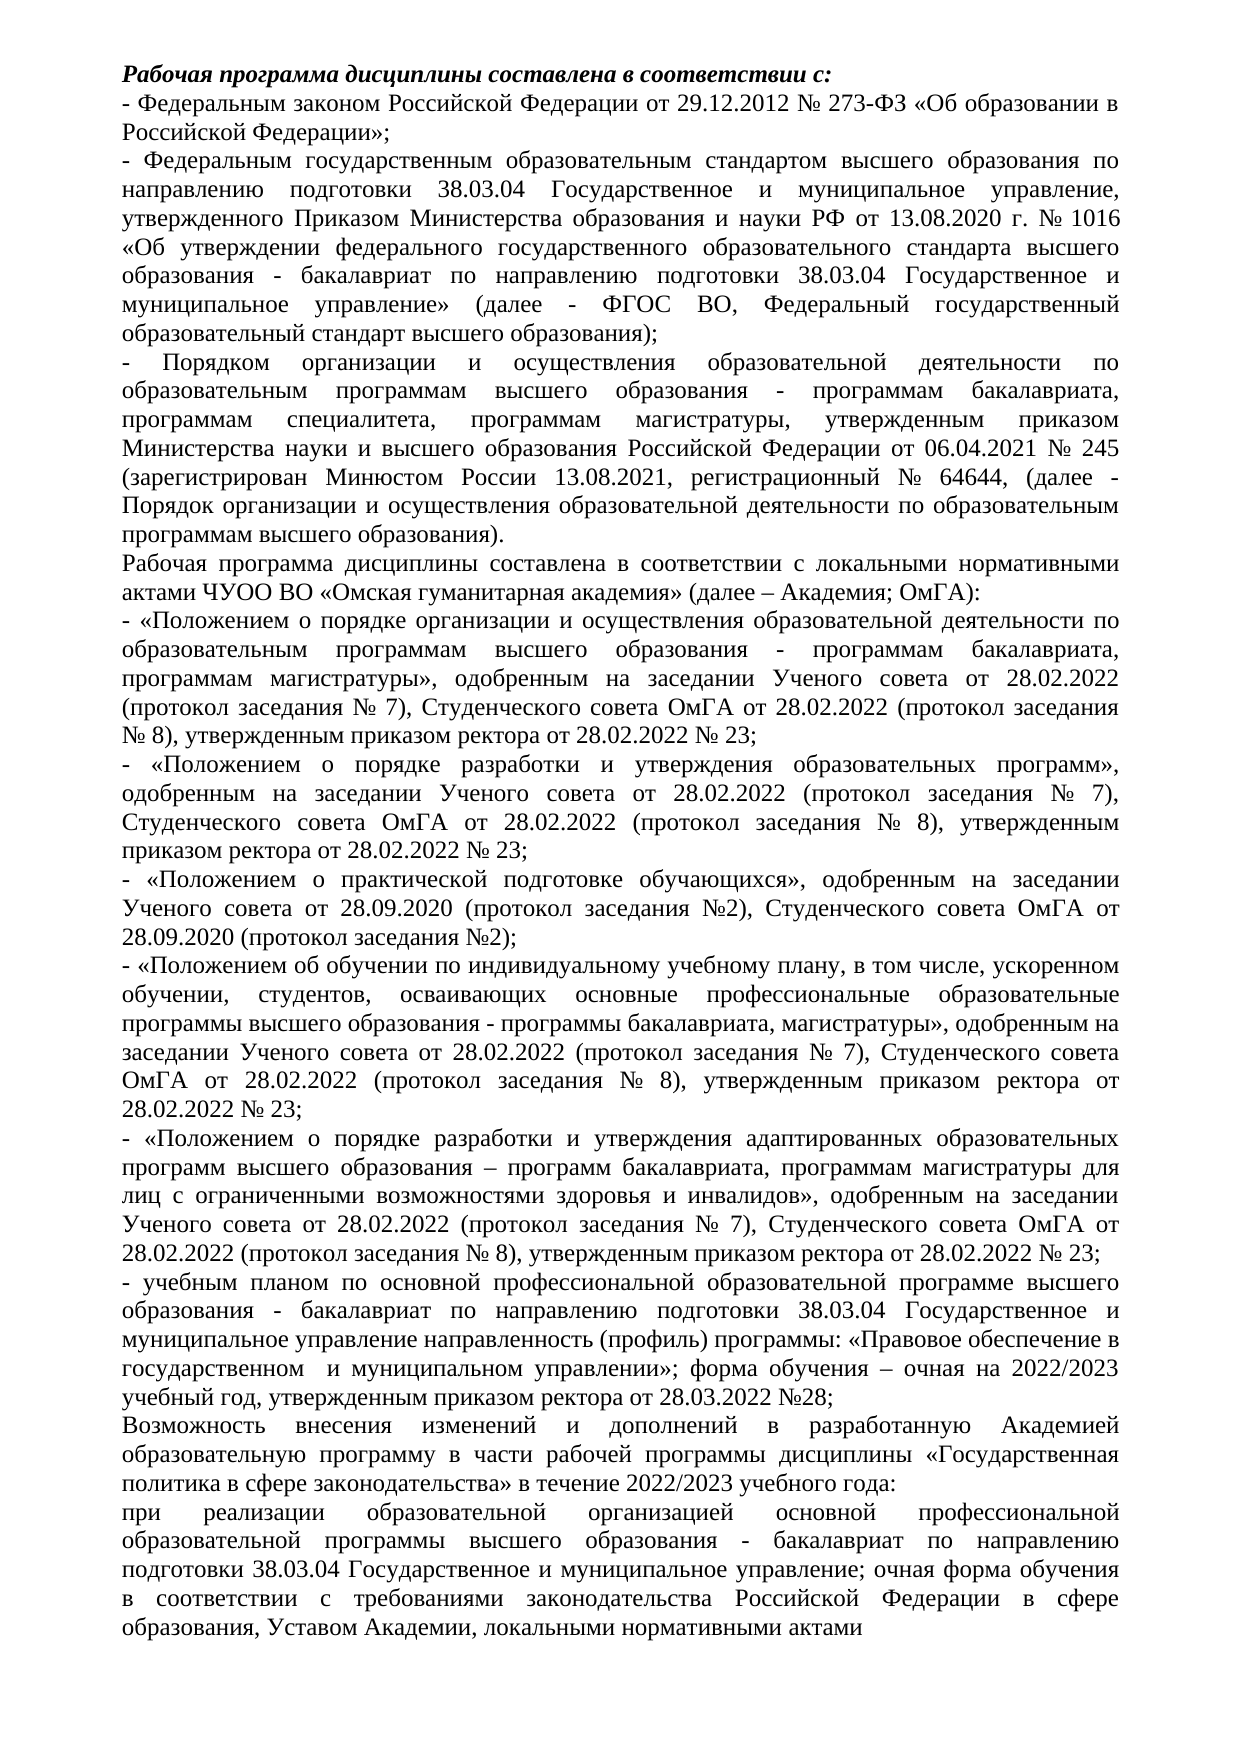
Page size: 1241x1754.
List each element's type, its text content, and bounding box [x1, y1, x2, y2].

table_header Рабочая программа дисциплины составлена в соответствии с: [118, 59, 1124, 88]
table_cell - Федеральным законом Российской Федерации от 29.12.2012 № 273-ФЗ «Об образовании в Российской Федерации»; - Федеральным государственным образовательным стандартом высшего образования по направлению подготовки 38.03.04 Государственное и муниципальное управление, утвержденного Приказом Министерства образования и науки РФ от 13.08.2020 г. № 1016 «Об утверждении федерального государственного образовательного стандарта высшего образования - бакалавриат по направлению подготовки 38.03.04 Государственное и муниципальное управление» (далее - ФГОС ВО, Федеральный государственный образовательный стандарт высшего образования); - Порядком организации и осуществления образовательной деятельности по образовательным программам высшего образования - программам бакалавриата, программам специалитета, программам магистратуры, утвержденным приказом Министерства науки и высшего образования Российской Федерации от 06.04.2021 № 245 (зарегистрирован Минюстом России 13.08.2021, регистрационный № 64644, (далее - Порядок организации и осуществления образовательной деятельности по образовательным программам высшего образования). Рабочая программа дисциплины составлена в соответствии с локальными нормативными актами ЧУОО ВО «Омская гуманитарная академия» (далее – Академия; ОмГА): - «Положением о порядке организации и осуществления образовательной деятельности по образовательным программам высшего образования - программам бакалавриата, программам магистратуры», одобренным на заседании Ученого совета от 28.02.2022 (протокол заседания № 7), Студенческого совета ОмГА от 28.02.2022 (протокол заседания № 8), утвержденным приказом ректора от 28.02.2022 № 23; - «Положением о порядке разработки и утверждения образовательных программ», одобренным на заседании Ученого совета от 28.02.2022 (протокол заседания № 7), Студенческого совета ОмГА от 28.02.2022 (протокол заседания № 8), утвержденным приказом ректора от 28.02.2022 № 23; - «Положением о практической подготовке обучающихся», одобренным на заседании Ученого совета от 28.09.2020 (протокол заседания №2), Студенческого совета ОмГА от 28.09.2020 (протокол заседания №2); - «Положением об обучении по индивидуальному учебному плану, в том числе, ускоренном обучении, студентов, осваивающих основные профессиональные образовательные программы высшего образования - программы бакалавриата, магистратуры», одобренным на заседании Ученого совета от 28.02.2022 (протокол заседания № 7), Студенческого совета ОмГА от 28.02.2022 (протокол заседания № 8), утвержденным приказом ректора от 28.02.2022 № 23; - «Положением о порядке разработки и утверждения адаптированных образовательных программ высшего образования – программ бакалавриата, программам магистратуры для лиц с ограниченными возможностями здоровья и инвалидов», одобренным на заседании Ученого совета от 28.02.2022 (протокол заседания № 7), Студенческого совета ОмГА от 28.02.2022 (протокол заседания № 8), утвержденным приказом ректора от 28.02.2022 № 23; - учебным планом по основной профессиональной образовательной программе высшего образования - бакалавриат по направлению подготовки 38.03.04 Государственное и муниципальное управление направленность (профиль) программы: «Правовое обеспечение в государственном и муниципальном управлении»; форма обучения – очная на 2022/2023 учебный год, утвержденным приказом ректора от 28.03.2022 №28; Возможность внесения изменений и дополнений в разработанную Академией образовательную программу в части рабочей программы дисциплины «Государственная политика в сфере законодательства» в течение 2022/2023 учебного года: при реализации образовательной организацией основной профессиональной образовательной программы высшего образования - бакалавриат по направлению подготовки 38.03.04 Государственное и муниципальное управление; очная форма обучения в соответствии с требованиями законодательства Российской Федерации в сфере образования, Уставом Академии, локальными нормативными актами [118, 88, 1124, 1662]
